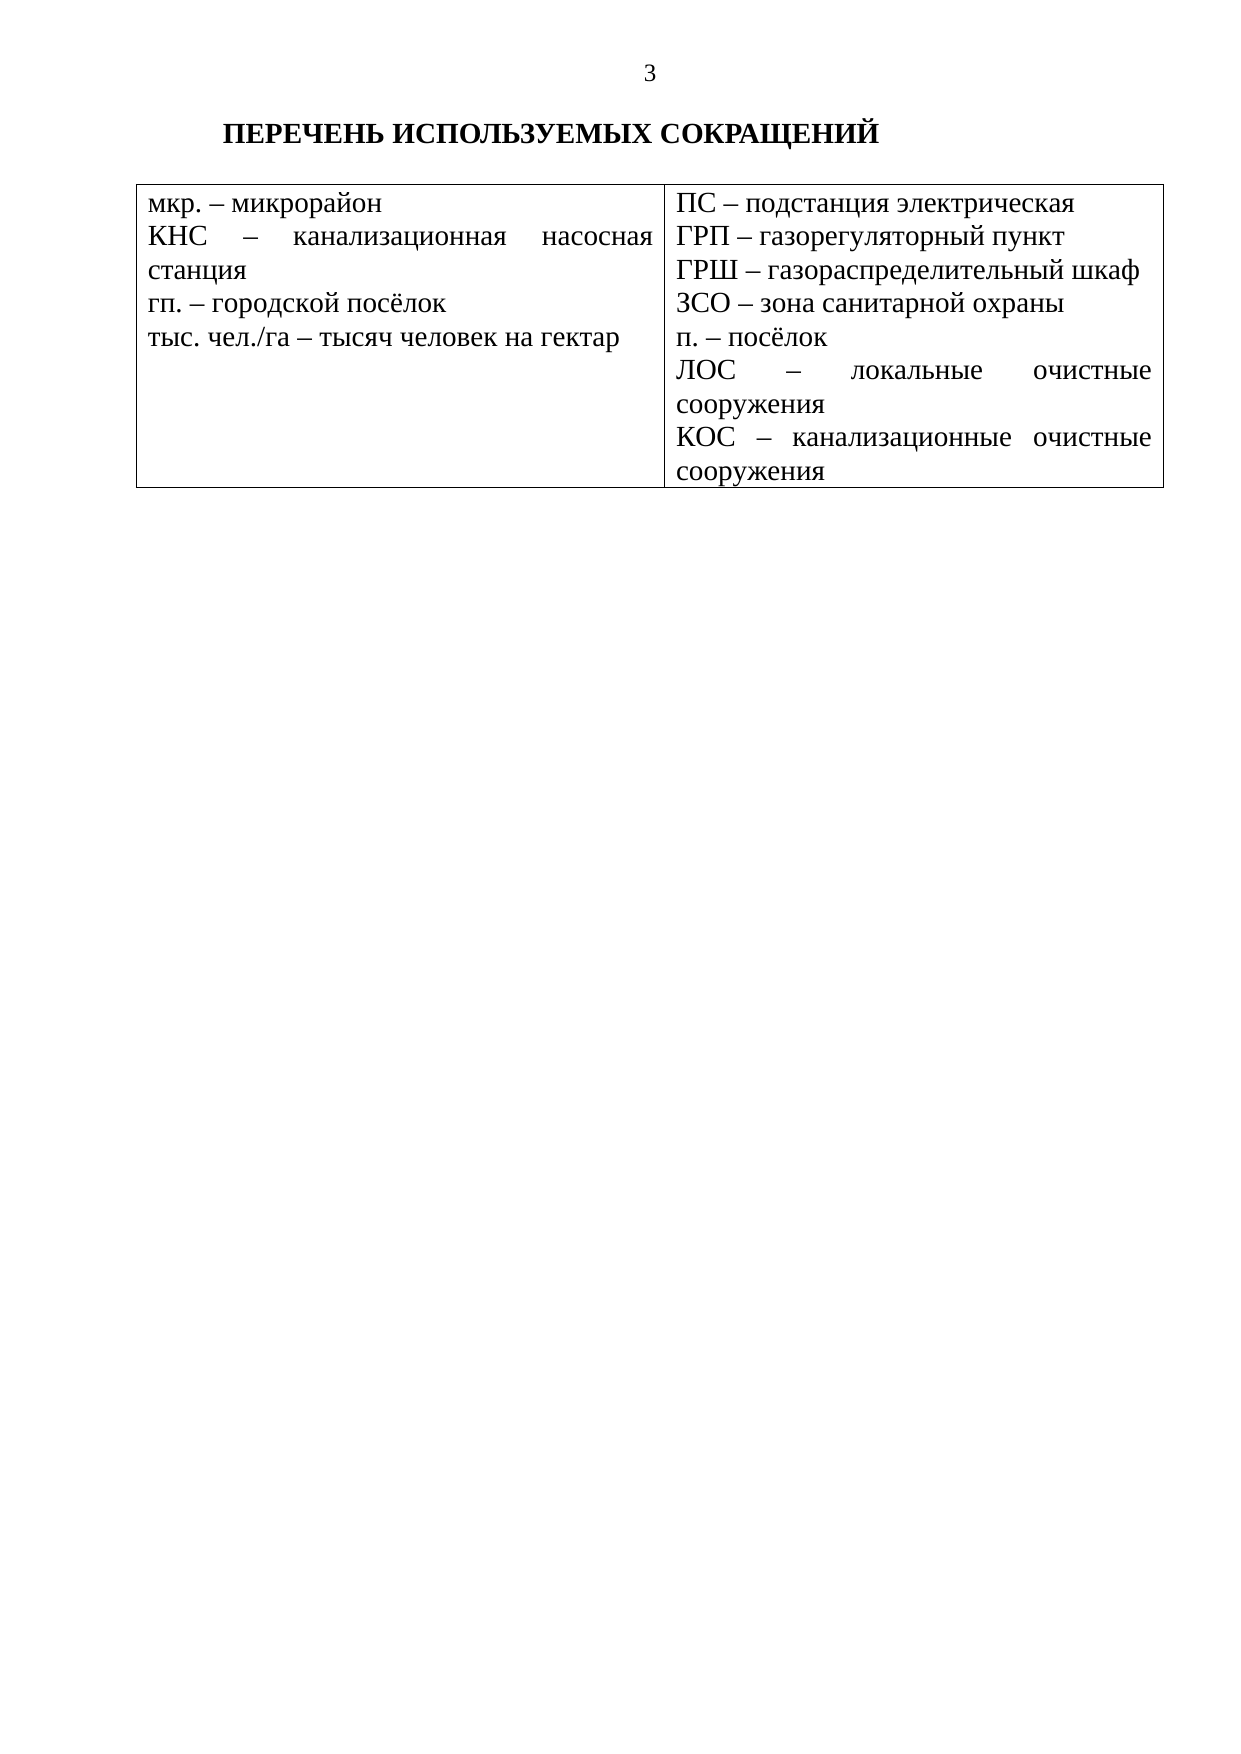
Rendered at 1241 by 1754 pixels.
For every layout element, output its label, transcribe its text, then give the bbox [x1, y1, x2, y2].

text ПЕРЕЧЕНЬ ИСПОЛЬЗУЕМЫХ СОКРАЩЕНИЙ [223, 117, 1152, 150]
table_header мкр. – микрорайон КНС – канализационная насосная станция гп. – городской посёлок тыс. чел./га – тысяч человек на гектар [137, 185, 664, 487]
table_header ПС – подстанция электрическая ГРП – газорегуляторный пункт ГРШ – газораспределительный шкаф ЗСО – зона санитарной охраны п. – посёлок ЛОС – локальные очистные сооружения КОС – канализационные очистные сооружения [665, 185, 1163, 487]
